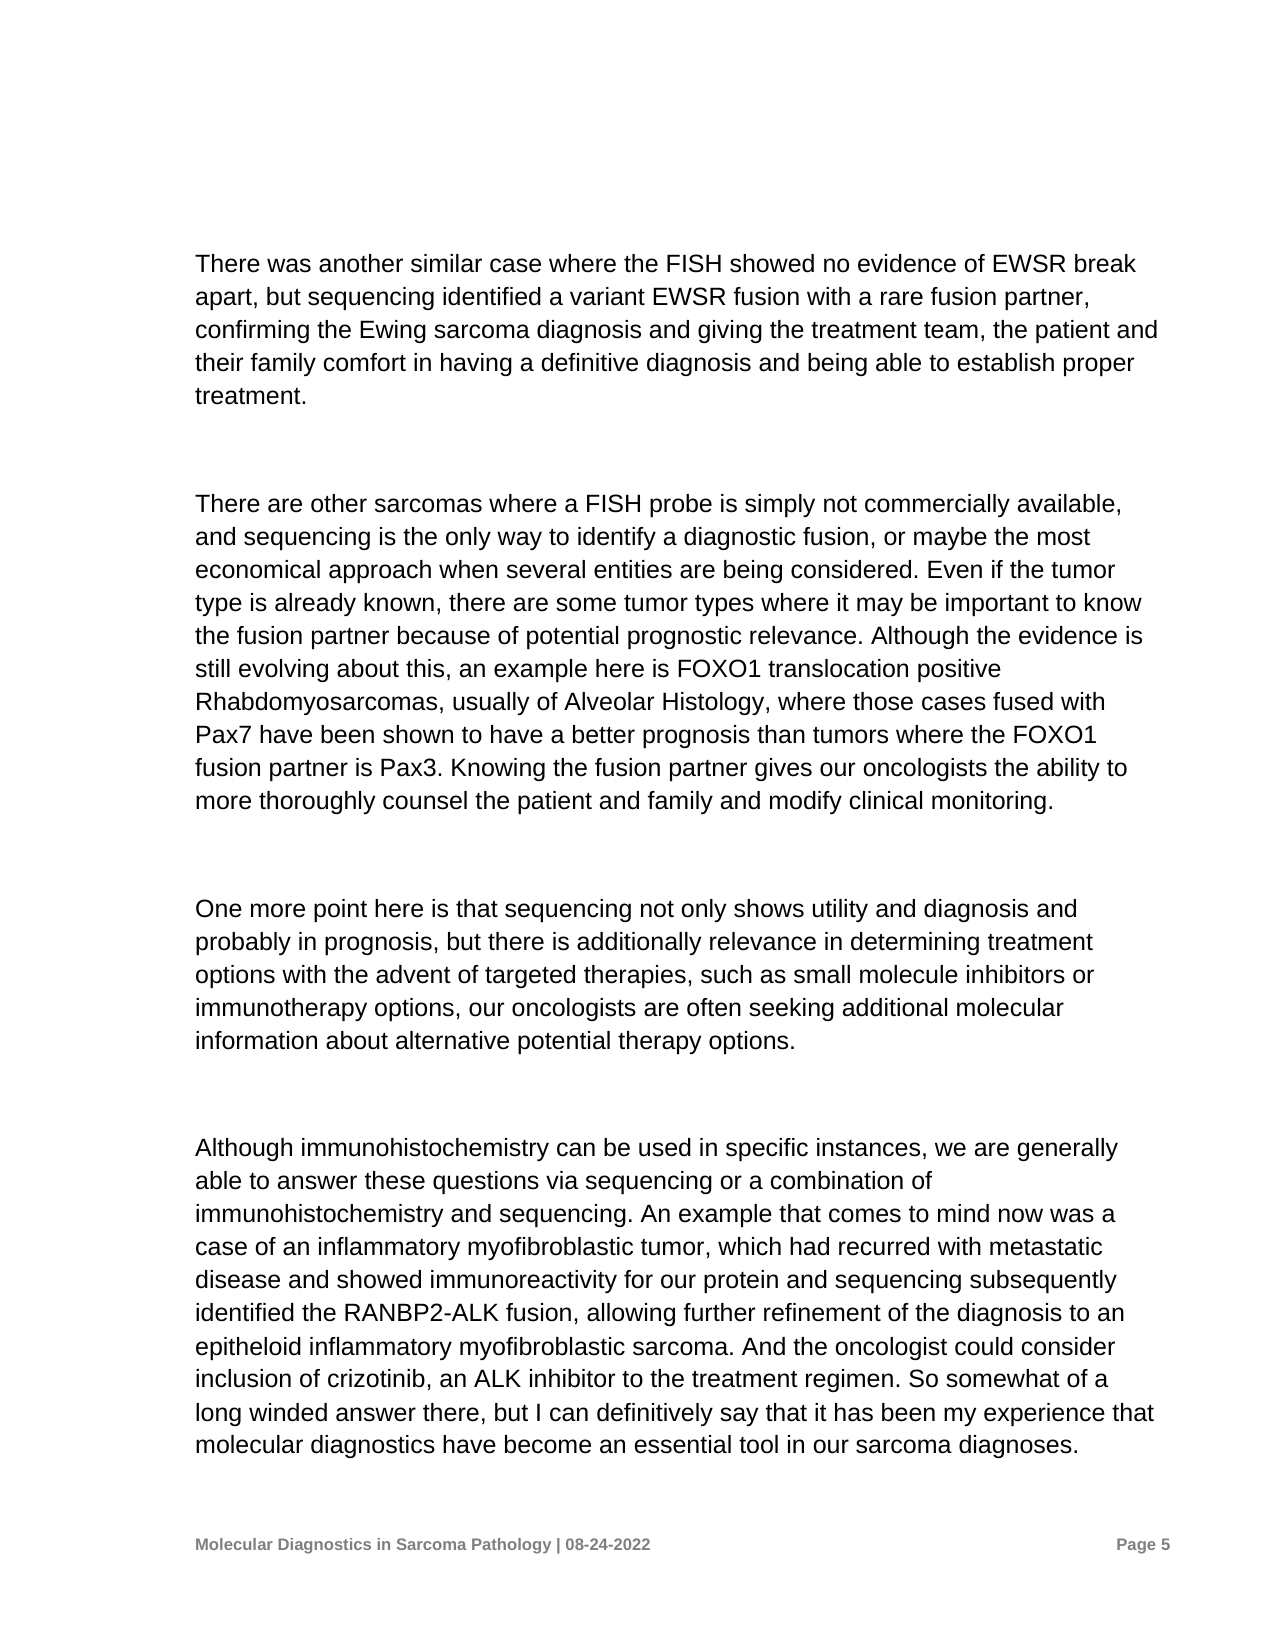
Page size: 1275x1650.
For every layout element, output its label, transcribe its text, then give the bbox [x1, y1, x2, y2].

text Although immunohistochemistry can be used in specific instances, we are generally able to answer these questions via sequencing or a combination of immunohistochemistry and sequencing. An example that comes to mind now was a case of an inflammatory myofibroblastic tumor, which had recurred with metastatic disease and showed immunoreactivity for our protein and sequencing subsequently identified the RANBP2-ALK fusion, allowing further refinement of the diagnosis to an epitheloid inflammatory myofibroblastic sarcoma. And the oncologist could consider inclusion of crizotinib, an ALK inhibitor to the treatment regimen. So somewhat of a long winded answer there, but I can definitively say that it has been my experience that molecular diagnostics have become an essential tool in our sarcoma diagnoses. [195, 1133, 1162, 1459]
text There are other sarcomas where a FISH probe is simply not commercially available, and sequencing is the only way to identify a diagnostic fusion, or maybe the most economical approach when several entities are being considered. Even if the tumor type is already known, there are some tumor types where it may be important to know the fusion partner because of potential prognostic relevance. Although the evidence is still evolving about this, an example here is FOXO1 translocation positive Rhabdomyosarcomas, usually of Alveolar Histology, where those cases fused with Pax7 have been shown to have a better prognosis than tumors where the FOXO1 fusion partner is Pax3. Knowing the fusion partner gives our oncologists the ability to more thoroughly counsel the patient and family and modify clinical monitoring. [195, 489, 1162, 814]
text One more point here is that sequencing not only shows utility and diagnosis and probably in prognosis, but there is additionally relevance in determining treatment options with the advent of targeted therapies, such as small molecule inhibitors or immunotherapy options, our oncologists are often seeking additional molecular information about alternative potential therapy options. [195, 893, 1162, 1054]
text There was another similar case where the FISH showed no evidence of EWSR break apart, but sequencing identified a variant EWSR fusion with a rare fusion partner, confirming the Ewing sarcoma diagnosis and giving the treatment team, the patient and their family comfort in having a definitive diagnosis and being able to establish proper treatment. [195, 249, 1162, 410]
